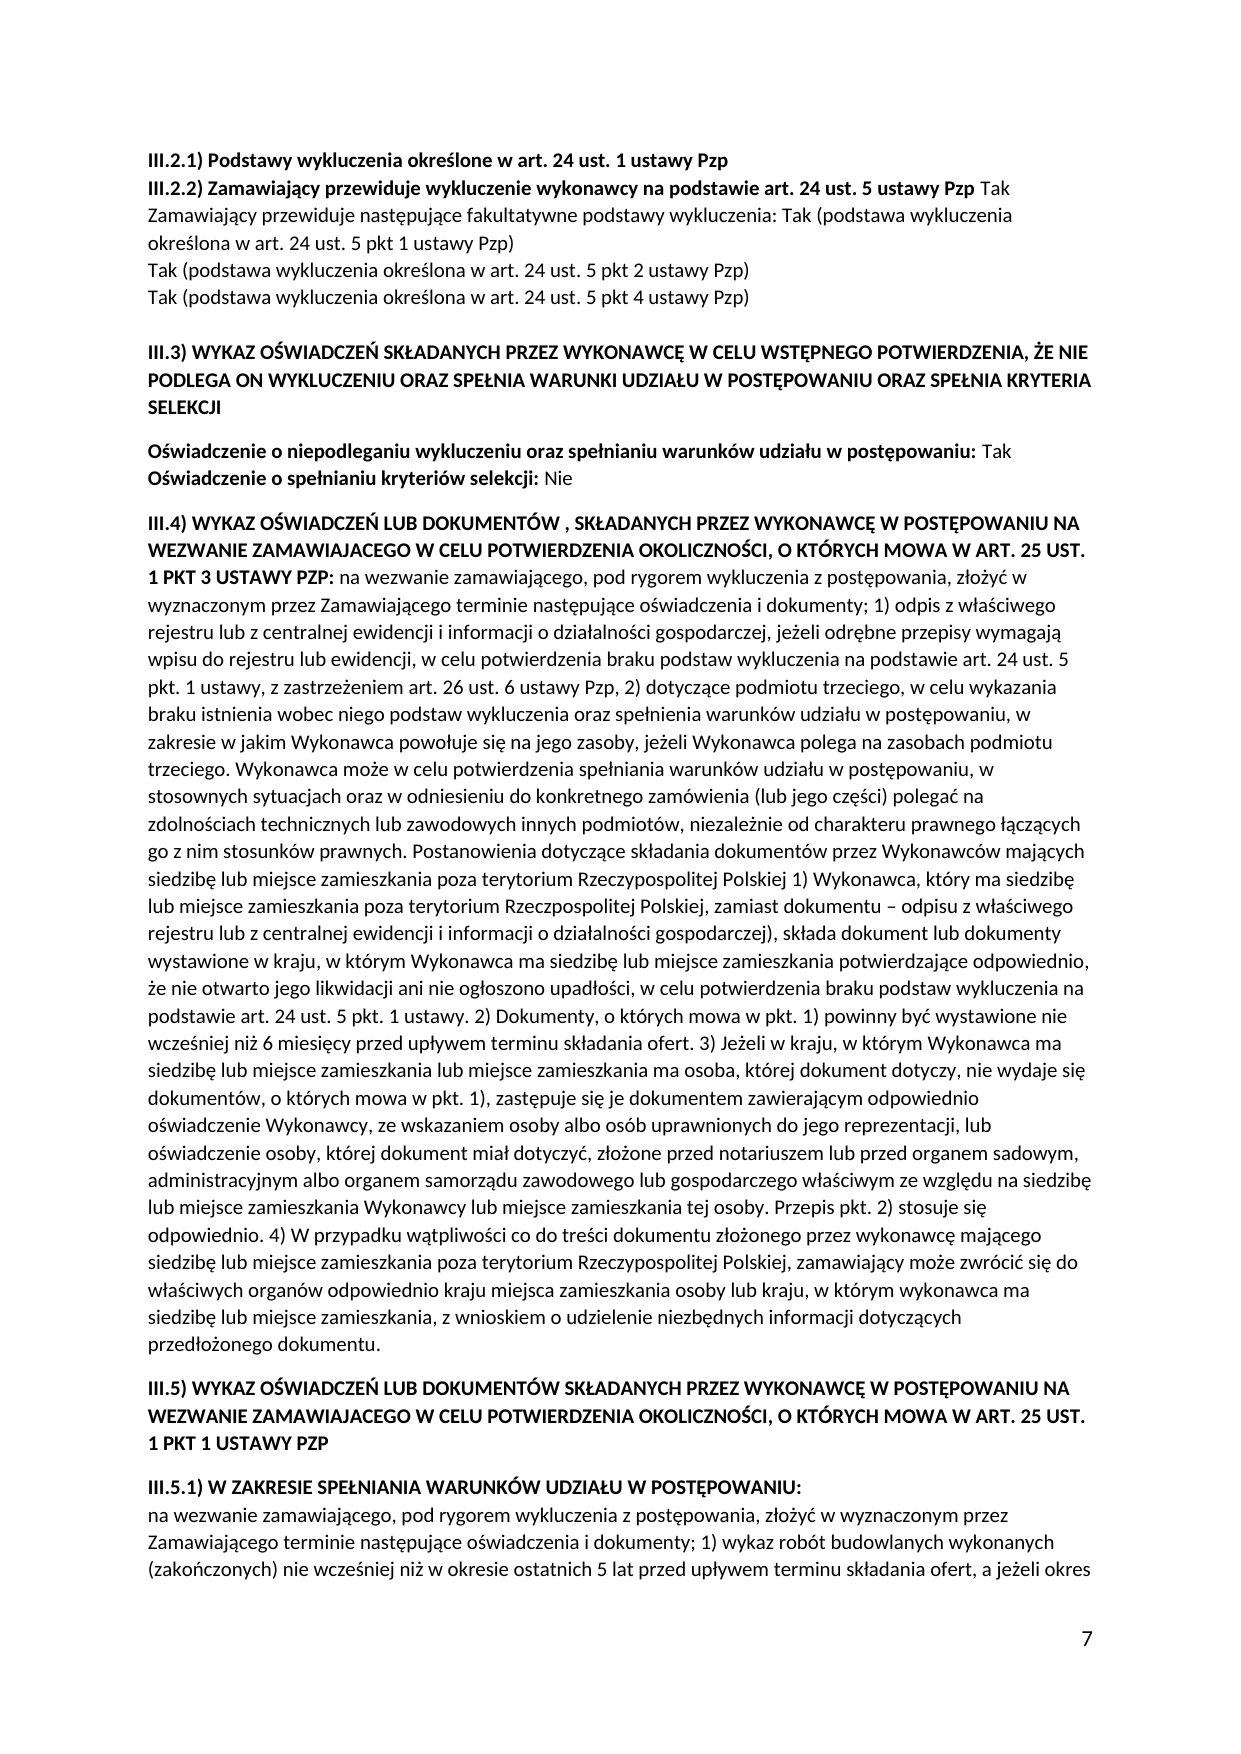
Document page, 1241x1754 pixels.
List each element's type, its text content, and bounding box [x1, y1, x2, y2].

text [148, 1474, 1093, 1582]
text III.4) WYKAZ OŚWIADCZEŃ LUB DOKUMENTÓW , SKŁADANYCH PRZEZ WYKONAWCĘ W POSTĘPOWANIU NA WEZWANIE ZAMAWIAJACEGO W CELU POTWIERDZENIA OKOLICZNOŚCI, O KTÓRYCH MOWA W ART. 25 UST. 1 PKT 3 USTAWY PZP: na wezwanie zamawiającego, pod rygorem wykluczenia z postępowania, złożyć w wyznaczonym przez Zamawiającego terminie następujące oświadczenia i dokumenty; 1) odpis z właściwego rejestru lub z centralnej ewidencji i informacji o działalności gospodarczej, jeżeli odrębne przepisy wymagają wpisu do rejestru lub ewidencji, w celu potwierdzenia braku podstaw wykluczenia na podstawie art. 24 ust. 5 pkt. 1 ustawy, z zastrzeżeniem art. 26 ust. 6 ustawy Pzp, 2) dotyczące podmiotu trzeciego, w celu wykazania braku istnienia wobec niego podstaw wykluczenia oraz spełnienia warunków udziału w postępowaniu, w zakresie w jakim Wykonawca powołuje się na jego zasoby, jeżeli Wykonawca polega na zasobach podmiotu trzeciego. Wykonawca może w celu potwierdzenia spełniania warunków udziału w postępowaniu, w stosownych sytuacjach oraz w odniesieniu do konkretnego zamówienia (lub jego części) polegać na zdolnościach technicznych lub zawodowych innych podmiotów, niezależnie od charakteru prawnego łączących go z nim stosunków prawnych. Postanowienia dotyczące składania dokumentów przez Wykonawców mających siedzibę lub miejsce zamieszkania poza terytorium Rzeczypospolitej Polskiej 1) Wykonawca, który ma siedzibę lub miejsce zamieszkania poza terytorium Rzeczpospolitej Polskiej, zamiast dokumentu – odpisu z właściwego rejestru lub z centralnej ewidencji i informacji o działalności gospodarczej), składa dokument lub dokumenty wystawione w kraju, w którym Wykonawca ma siedzibę lub miejsce zamieszkania potwierdzające odpowiednio, że nie otwarto jego likwidacji ani nie ogłoszono upadłości, w celu potwierdzenia braku podstaw wykluczenia na podstawie art. 24 ust. 5 pkt. 1 ustawy. 2) Dokumenty, o których mowa w pkt. 1) powinny być wystawione nie wcześniej niż 6 miesięcy przed upływem terminu składania ofert. 3) Jeżeli w kraju, w którym Wykonawca ma siedzibę lub miejsce zamieszkania lub miejsce zamieszkania ma osoba, której dokument dotyczy, nie wydaje się dokumentów, o których mowa w pkt. 1), zastępuje się je dokumentem zawierającym odpowiednio oświadczenie Wykonawcy, ze wskazaniem osoby albo osób uprawnionych do jego reprezentacji, lub oświadczenie osoby, której dokument miał dotyczyć, złożone przed notariuszem lub przed organem sadowym, administracyjnym albo organem samorządu zawodowego lub gospodarczego właściwym ze względu na siedzibę lub miejsce zamieszkania Wykonawcy lub miejsce zamieszkania tej osoby. Przepis pkt. 2) stosuje się odpowiednio. 4) W przypadku wątpliwości co do treści dokumentu złożonego przez wykonawcę mającego siedzibę lub miejsce zamieszkania poza terytorium Rzeczypospolitej Polskiej, zamawiający może zwrócić się do właściwych organów odpowiednio kraju miejsca zamieszkania osoby lub kraju, w którym wykonawca ma siedzibę lub miejsce zamieszkania, z wnioskiem o udzielenie niezbędnych informacji dotyczących przedłożonego dokumentu. [148, 510, 1093, 1357]
text Oświadczenie o niepodleganiu wykluczeniu oraz spełnianiu warunków udziału w postępowaniu: Tak Oświadczenie o spełnianiu kryteriów selekcji: Nie [148, 438, 1093, 491]
text III.2.1) Podstawy wykluczenia określone w art. 24 ust. 1 ustawy Pzp III.2.2) Zamawiający przewiduje wykluczenie wykonawcy na podstawie art. 24 ust. 5 ustawy Pzp Tak Zamawiający przewiduje następujące fakultatywne podstawy wykluczenia: Tak (podstawa wykluczenia określona w art. 24 ust. 5 pkt 1 ustawy Pzp) Tak (podstawa wykluczenia określona w art. 24 ust. 5 pkt 2 ustawy Pzp) Tak (podstawa wykluczenia określona w art. 24 ust. 5 pkt 4 ustawy Pzp) III.3) WYKAZ OŚWIADCZEŃ SKŁADANYCH PRZEZ WYKONAWCĘ W CELU WSTĘPNEGO POTWIERDZENIA, ŻE NIE PODLEGA ON WYKLUCZENIU ORAZ SPEŁNIA WARUNKI UDZIAŁU W POSTĘPOWANIU ORAZ SPEŁNIA KRYTERIA SELEKCJI [148, 148, 1093, 419]
text III.5) WYKAZ OŚWIADCZEŃ LUB DOKUMENTÓW SKŁADANYCH PRZEZ WYKONAWCĘ W POSTĘPOWANIU NA WEZWANIE ZAMAWIAJACEGO W CELU POTWIERDZENIA OKOLICZNOŚCI, O KTÓRYCH MOWA W ART. 25 UST. 1 PKT 1 USTAWY PZP [148, 1376, 1093, 1456]
